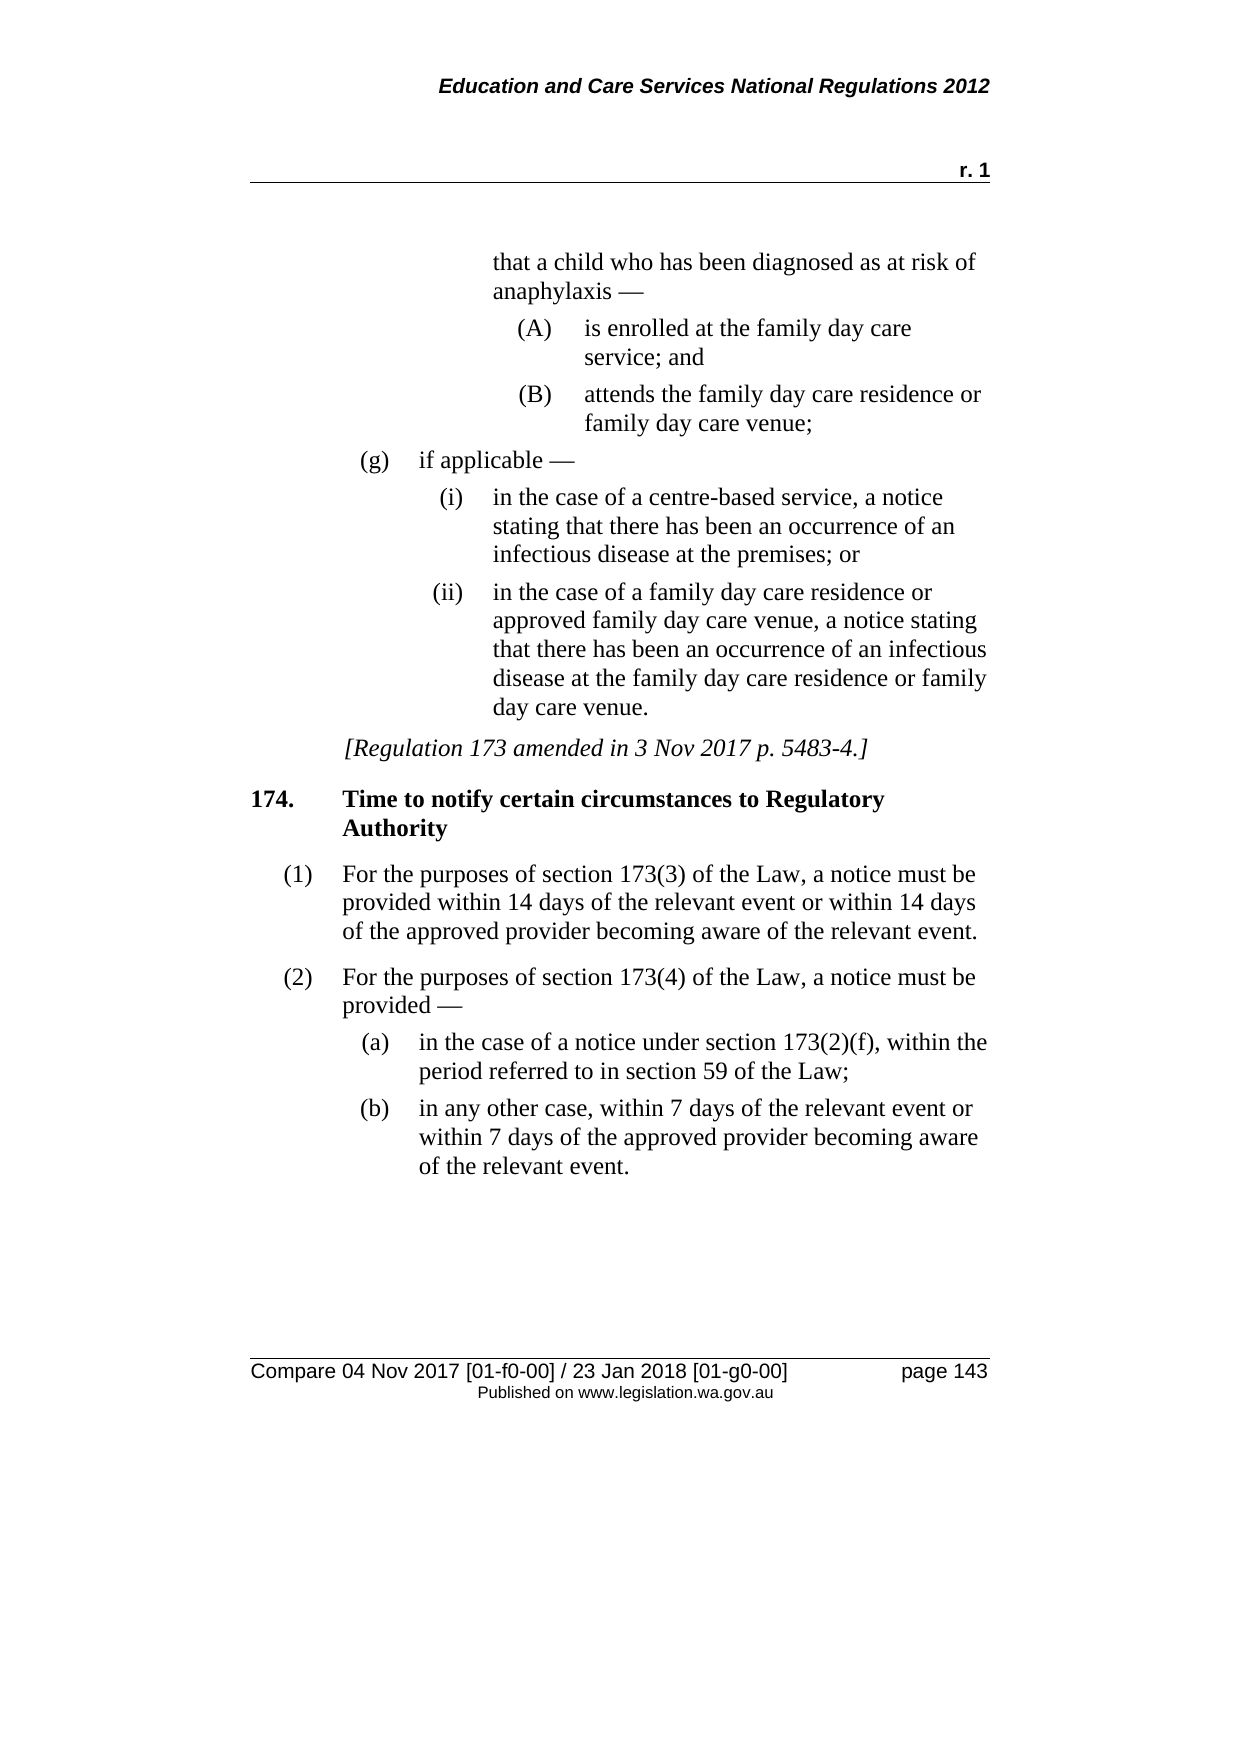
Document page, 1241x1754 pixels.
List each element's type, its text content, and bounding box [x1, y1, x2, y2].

text (ii) in the case of a family day care residence or approved family day care venue, a notice stating that there has been an occurrence of an infectious disease at the family day care residence or family day care venue. [250, 577, 990, 720]
text (a) in the case of a notice under section 173(2)(f), within the period referred to in section 59 of the Law; [250, 1027, 990, 1085]
text (A) is enrolled at the family day care service; and [250, 313, 990, 371]
text [Regulation 173 amended in 3 Nov 2017 p. 5483-4.] [250, 733, 990, 762]
text (i) in the case of a centre-based service, a notice stating that there has been an occurrence of an infectious disease at the premises; or [250, 482, 990, 568]
text (B) attends the family day care residence or family day care venue; [250, 379, 990, 437]
text (g) if applicable — [250, 445, 990, 474]
subtitle 174. Time to notify certain circumstances to Regulatory Authority [250, 784, 990, 842]
text (1) For the purposes of section 173(3) of the Law, a notice must be provided within 14 days of the relevant event or within 14 days of the approved provider becoming aware of the relevant event. [250, 859, 990, 945]
text (b) in any other case, within 7 days of the relevant event or within 7 days of the approved provider becoming aware of the relevant event. [250, 1093, 990, 1179]
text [250, 247, 990, 305]
text (2) For the purposes of section 173(4) of the Law, a notice must be provided — [250, 962, 990, 1019]
